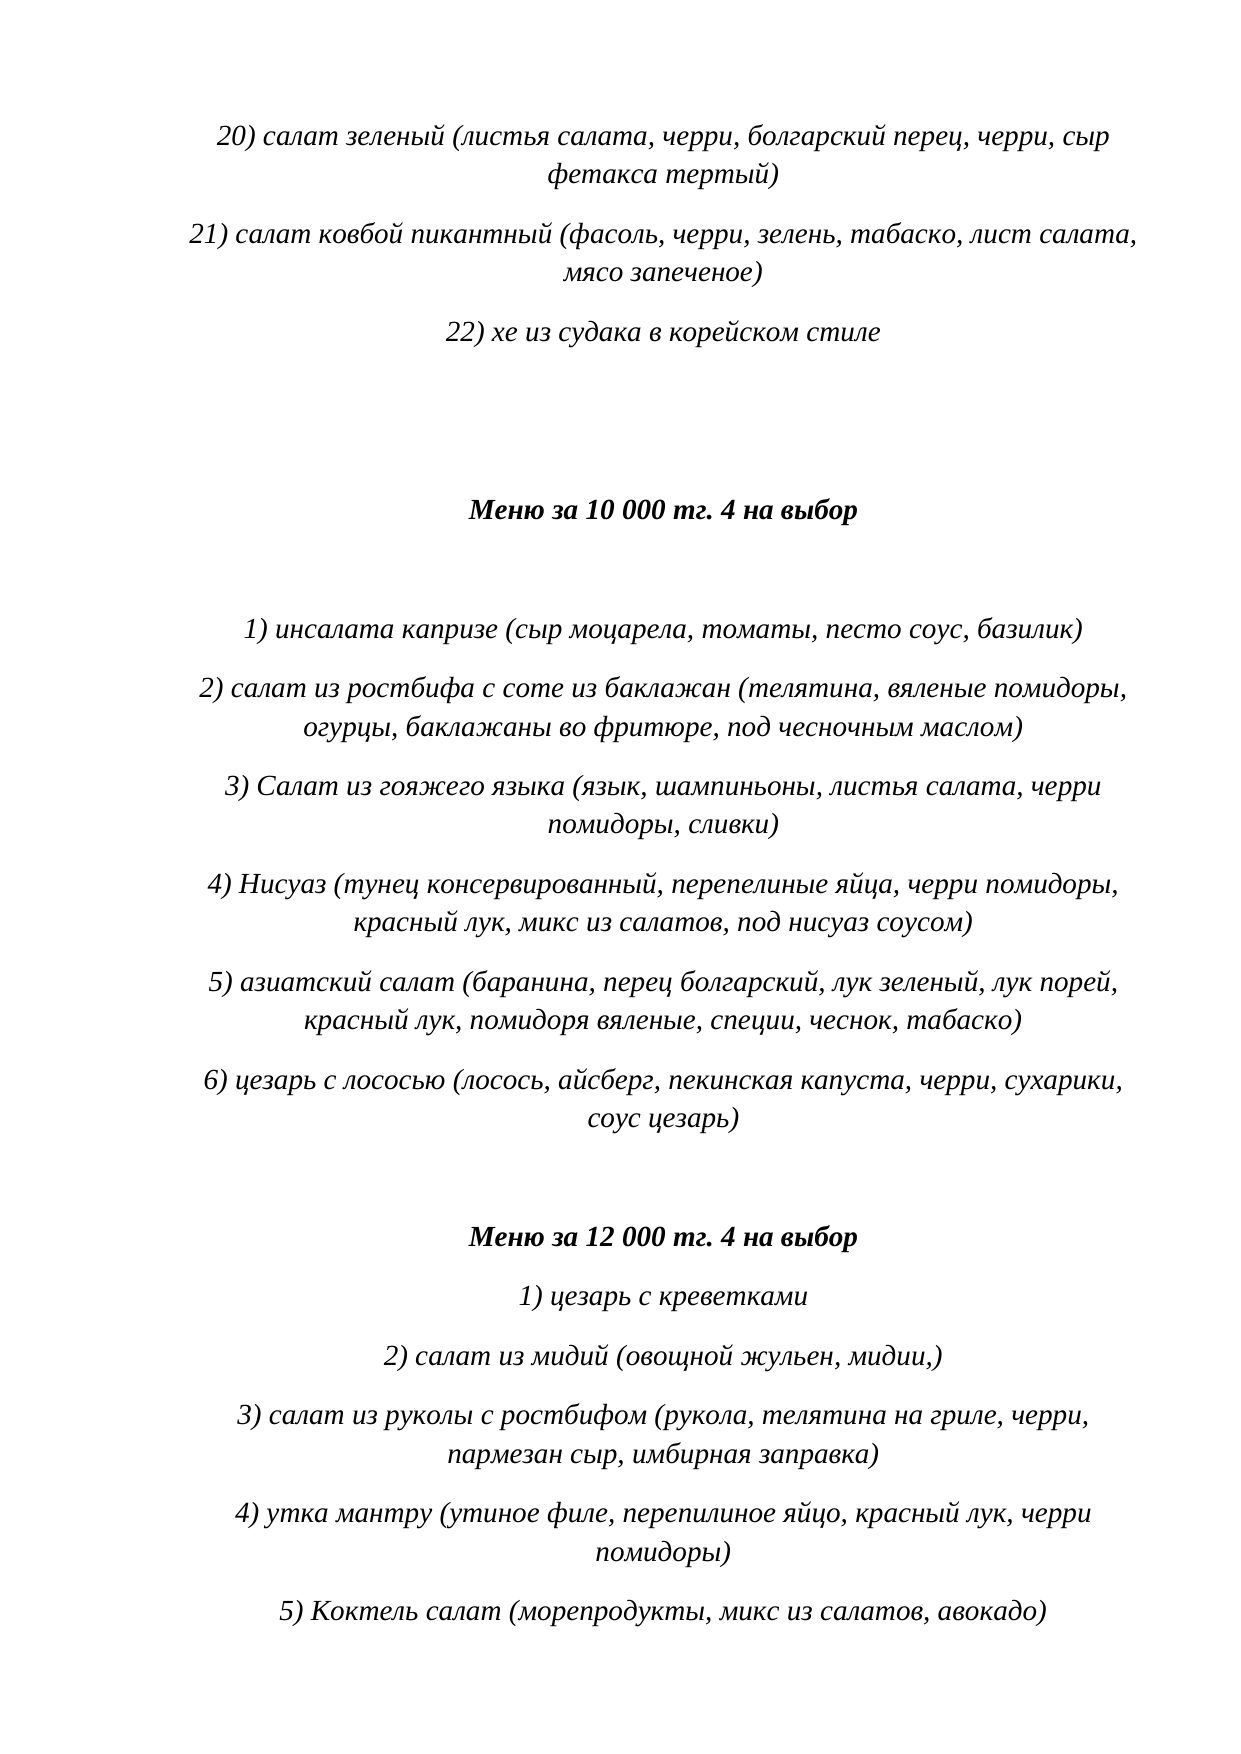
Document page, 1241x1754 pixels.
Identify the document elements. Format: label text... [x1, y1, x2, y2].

text 4) Нисуаз (тунец консервированный, перепелиные яйца, черри помидоры, красный лук, микс из салатов, под нисуаз соусом) [177, 866, 1152, 938]
text 21) салат ковбой пикантный (фасоль, черри, зелень, табаско, лист салата, мясо запеченое) [177, 216, 1152, 288]
text 4) утка мантру (утиное филе, перепилиное яйцо, красный лук, черри помидоры) [177, 1495, 1152, 1567]
text 6) цезарь с лососью (лосось, айсберг, пекинская капуста, черри, сухарики, соус цезарь) [177, 1062, 1152, 1134]
text 1) инсалата капризе (сыр моцарела, томаты, песто соус, базилик) [177, 611, 1152, 644]
text Меню за 10 000 тг. 4 на выбор [177, 492, 1152, 526]
text Меню за 12 000 тг. 4 на выбор [177, 1219, 1152, 1253]
text 5) Коктель салат (морепродукты, микс из салатов, авокадо) [177, 1593, 1152, 1627]
text 2) салат из ростбифа с соте из баклажан (телятина, вяленые помидоры, огурцы, баклажаны во фритюре, под чесночным маслом) [177, 670, 1152, 742]
text 2) салат из мидий (овощной жульен, мидии,) [177, 1338, 1152, 1371]
text 1) цезарь с креветками [177, 1278, 1152, 1312]
text 3) Салат из гояжего языка (язык, шампиньоны, листья салата, черри помидоры, сливки) [177, 768, 1152, 840]
text 20) салат зеленый (листья салата, черри, болгарский перец, черри, сыр фетакса тертый) [177, 118, 1152, 190]
text 3) салат из руколы с ростбифом (рукола, телятина на гриле, черри, пармезан сыр, имбирная заправка) [177, 1397, 1152, 1469]
text 22) хе из судака в корейском стиле [177, 314, 1152, 347]
text 5) азиатский салат (баранина, перец болгарский, лук зеленый, лук порей, красный лук, помидоря вяленые, специи, чеснок, табаско) [177, 964, 1152, 1036]
